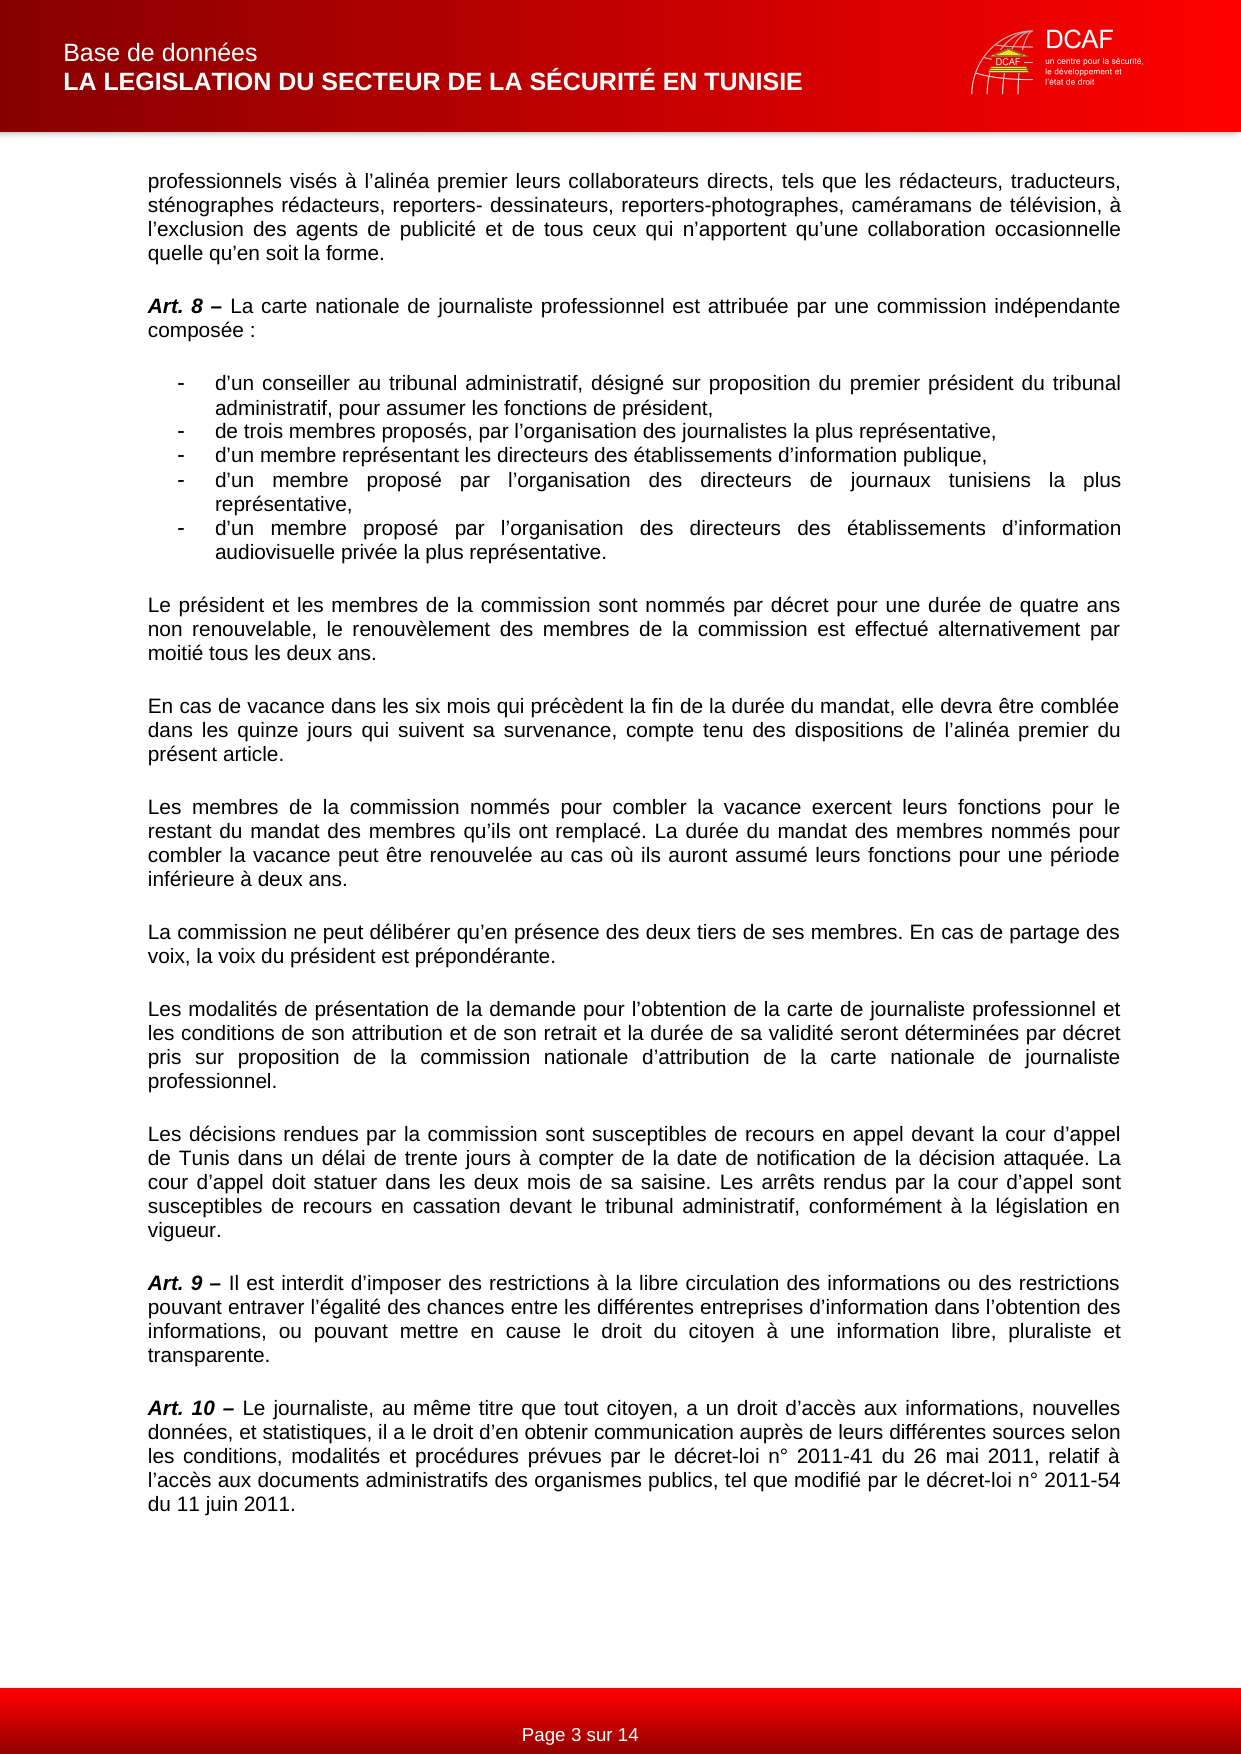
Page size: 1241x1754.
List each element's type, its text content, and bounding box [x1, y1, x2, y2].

text Le président et les membres de la commission sont nommés par décret pour une durée de quatre ans non renouvelable, le renouvèlement des membres de la commission est effectué alternativement par moitié tous les deux ans. [148, 593, 1122, 664]
list d’un membre proposé par l’organisation des directeurs de journaux tunisiens la plus représentative, [177, 467, 1122, 515]
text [148, 169, 1122, 265]
picture [970, 26, 1143, 95]
text Art. 10 – Le journaliste, au même titre que tout citoyen, a un droit d’accès aux informations, nouvelles données, et statistiques, il a le droit d’en obtenir communication auprès de leurs différentes sources selon les conditions, modalités et procédures prévues par le décret-loi n° 2011-41 du 26 mai 2011, relatif à l’accès aux documents administratifs des organismes publics, tel que modifié par le décret-loi n° 2011-54 du 11 juin 2011. [148, 1396, 1122, 1516]
list de trois membres proposés, par l’organisation des journalistes la plus représentative, [177, 419, 1122, 443]
text Art. 9 – Il est interdit d’imposer des restrictions à la libre circulation des informations ou des restrictions pouvant entraver l’égalité des chances entre les différentes entreprises d’information dans l’obtention des informations, ou pouvant mettre en cause le droit du citoyen à une information libre, pluraliste et transparente. [148, 1271, 1122, 1367]
list d’un conseiller au tribunal administratif, désigné sur proposition du premier président du tribunal administratif, pour assumer les fonctions de président, [177, 371, 1122, 419]
text Les décisions rendues par la commission sont susceptibles de recours en appel devant la cour d’appel de Tunis dans un délai de trente jours à compter de la date de notification de la décision attaquée. La cour d’appel doit statuer dans les deux mois de sa saisine. Les arrêts rendus par la cour d’appel sont susceptibles de recours en cassation devant le tribunal administratif, conformément à la législation en vigueur. [148, 1122, 1122, 1242]
list d’un membre représentant les directeurs des établissements d’information publique, [177, 443, 1122, 467]
text Art. 8 – La carte nationale de journaliste professionnel est attribuée par une commission indépendante composée : [148, 294, 1122, 342]
text Les membres de la commission nommés pour combler la vacance exercent leurs fonctions pour le restant du mandat des membres qu’ils ont remplacé. La durée du mandat des membres nommés pour combler la vacance peut être renouvelée au cas où ils auront assumé leurs fonctions pour une période inférieure à deux ans. [148, 795, 1122, 891]
list d’un membre proposé par l’organisation des directeurs des établissements d’information audiovisuelle privée la plus représentative. [177, 515, 1122, 563]
text En cas de vacance dans les six mois qui précèdent la fin de la durée du mandat, elle devra être comblée dans les quinze jours qui suivent sa survenance, compte tenu des dispositions de l’alinéa premier du présent article. [148, 694, 1122, 766]
text La commission ne peut délibérer qu’en présence des deux tiers de ses membres. En cas de partage des voix, la voix du président est prépondérante. [148, 920, 1122, 968]
text Les modalités de présentation de la demande pour l’obtention de la carte de journaliste professionnel et les conditions de son attribution et de son retrait et la durée de sa validité seront déterminées par décret pris sur proposition de la commission nationale d’attribution de la carte nationale de journaliste professionnel. [148, 997, 1122, 1093]
